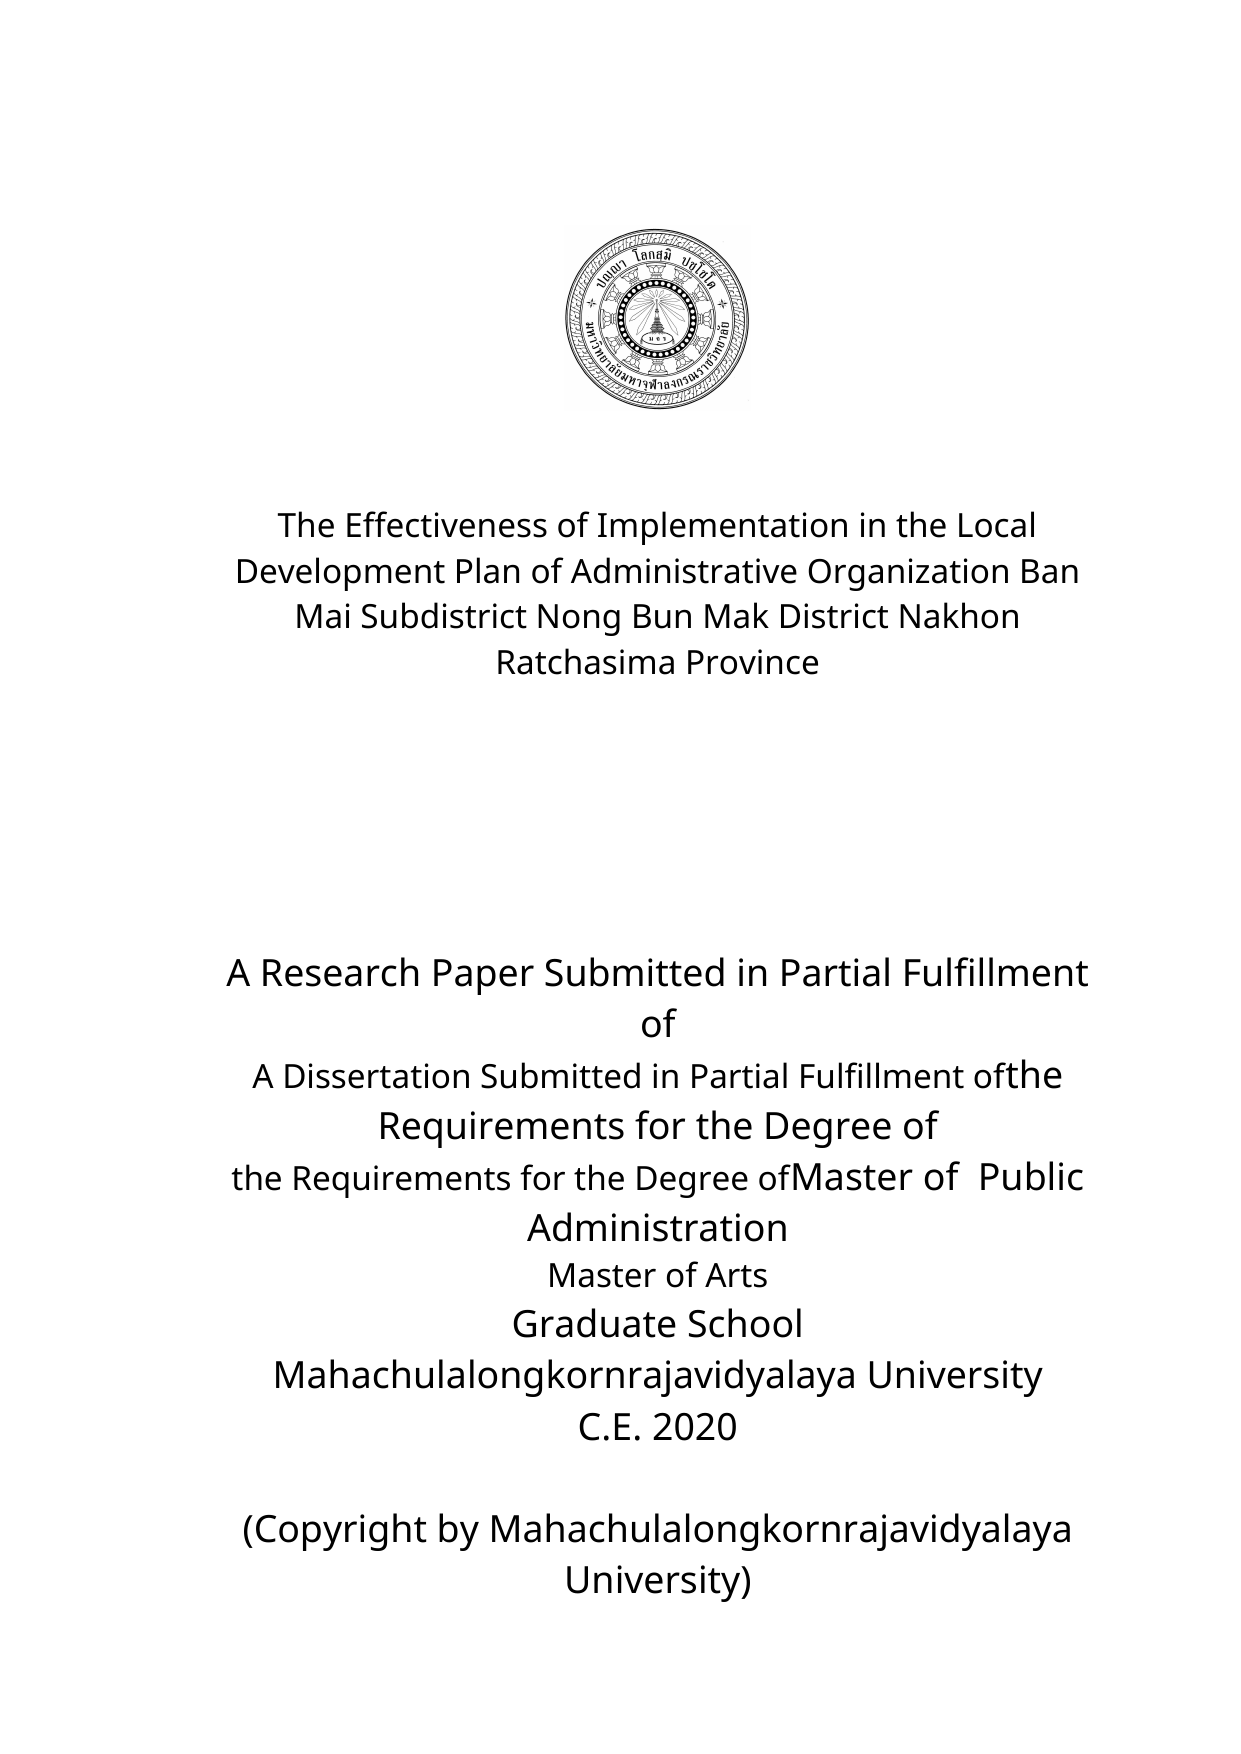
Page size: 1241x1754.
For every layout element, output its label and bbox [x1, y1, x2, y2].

picture [563, 225, 752, 411]
